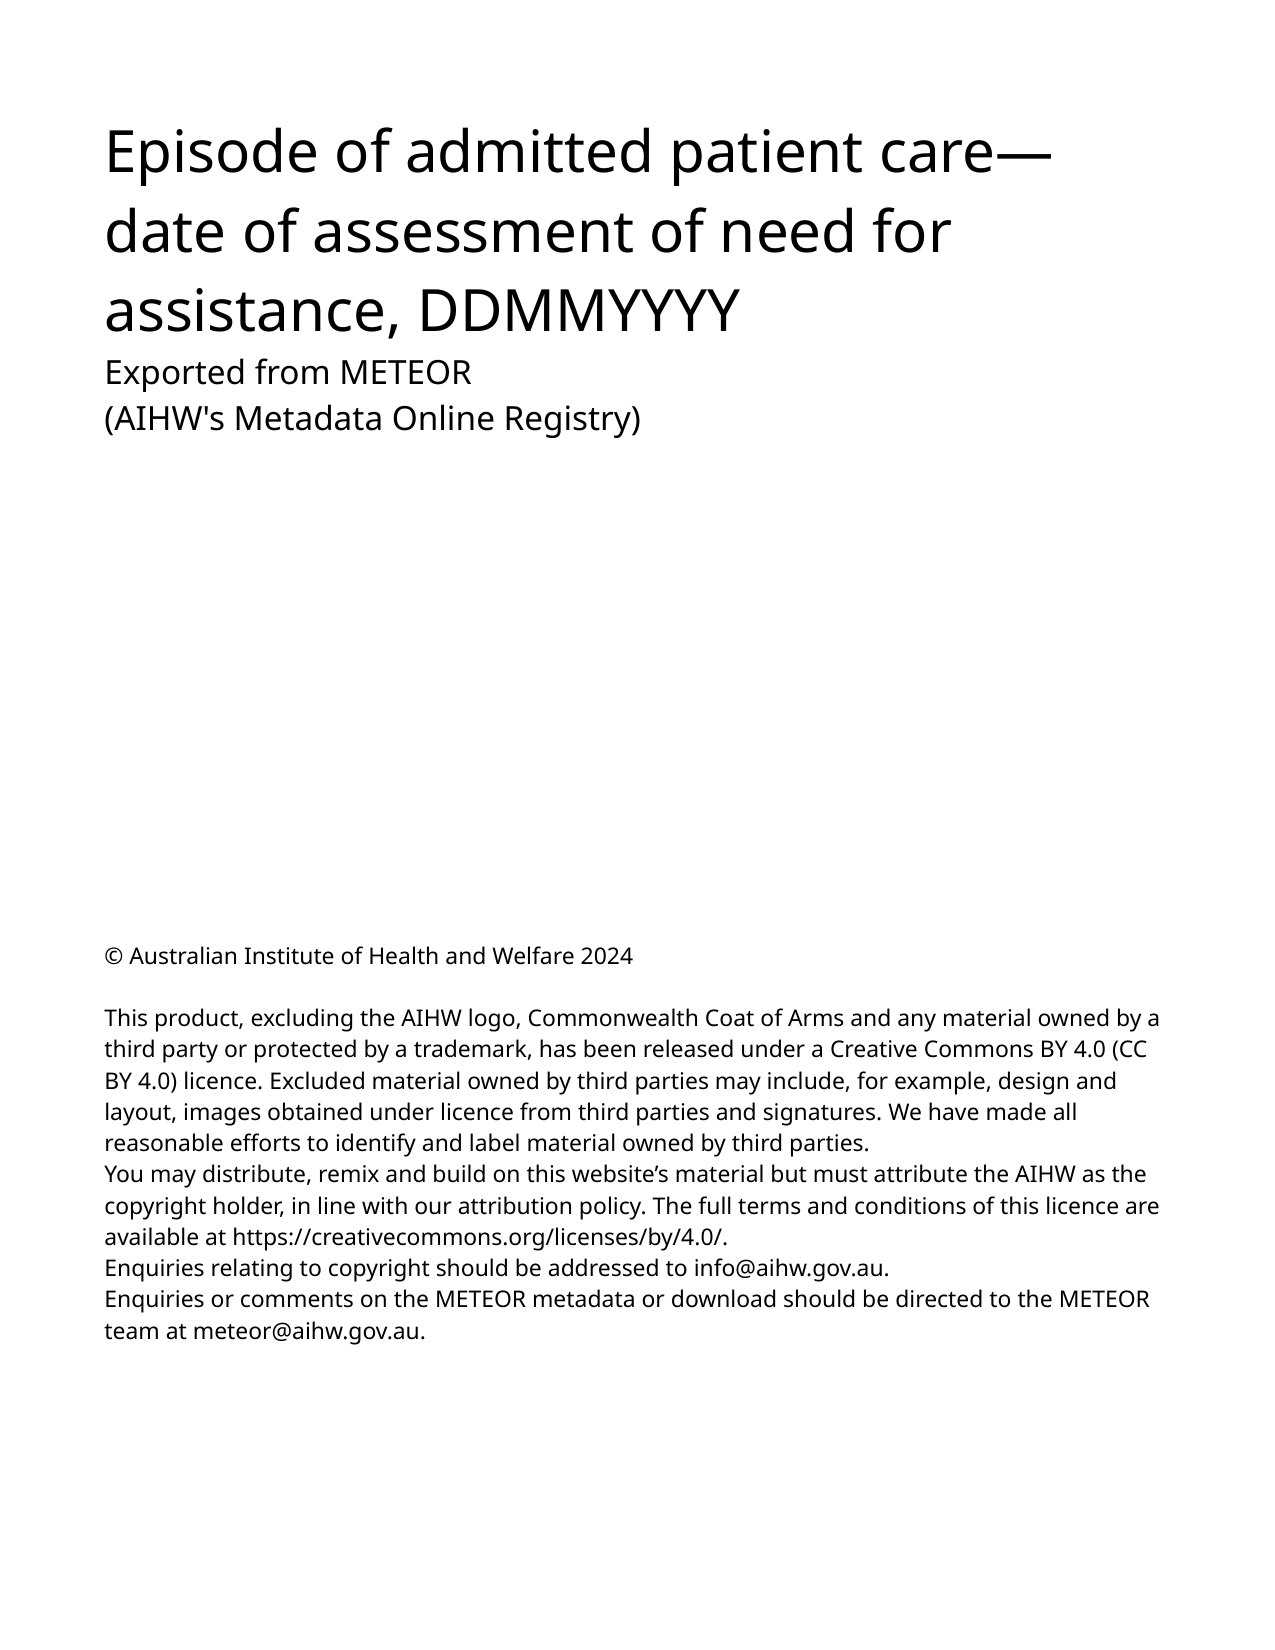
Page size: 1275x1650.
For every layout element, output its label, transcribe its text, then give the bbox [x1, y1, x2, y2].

text Enquiries relating to copyright should be addressed to info@aihw.gov.au. [104, 1252, 1171, 1283]
text This product, excluding the AIHW logo, Commonwealth Coat of Arms and any material owned by a third party or protected by a trademark, has been released under a Creative Commons BY 4.0 (CC BY 4.0) licence. Excluded material owned by third parties may include, for example, design and layout, images obtained under licence from third parties and signatures. We have made all reasonable efforts to identify and label material owned by third parties. [104, 1002, 1171, 1158]
subtitle (AIHW's Metadata Online Registry) [104, 394, 1171, 440]
text You may distribute, remix and build on this website’s material but must attribute the AIHW as the copyright holder, in line with our attribution policy. The full terms and conditions of this licence are available at https://creativecommons.org/licenses/by/4.0/. [104, 1158, 1171, 1252]
text © Australian Institute of Health and Welfare 2024 [104, 940, 1171, 971]
subtitle Exported from METEOR [104, 349, 1171, 394]
text Enquiries or comments on the METEOR metadata or download should be directed to the METEOR team at meteor@aihw.gov.au. [104, 1283, 1171, 1346]
title Episode of admitted patient care—date of assessment of need for assistance, DDMMYYYY [104, 110, 1171, 349]
